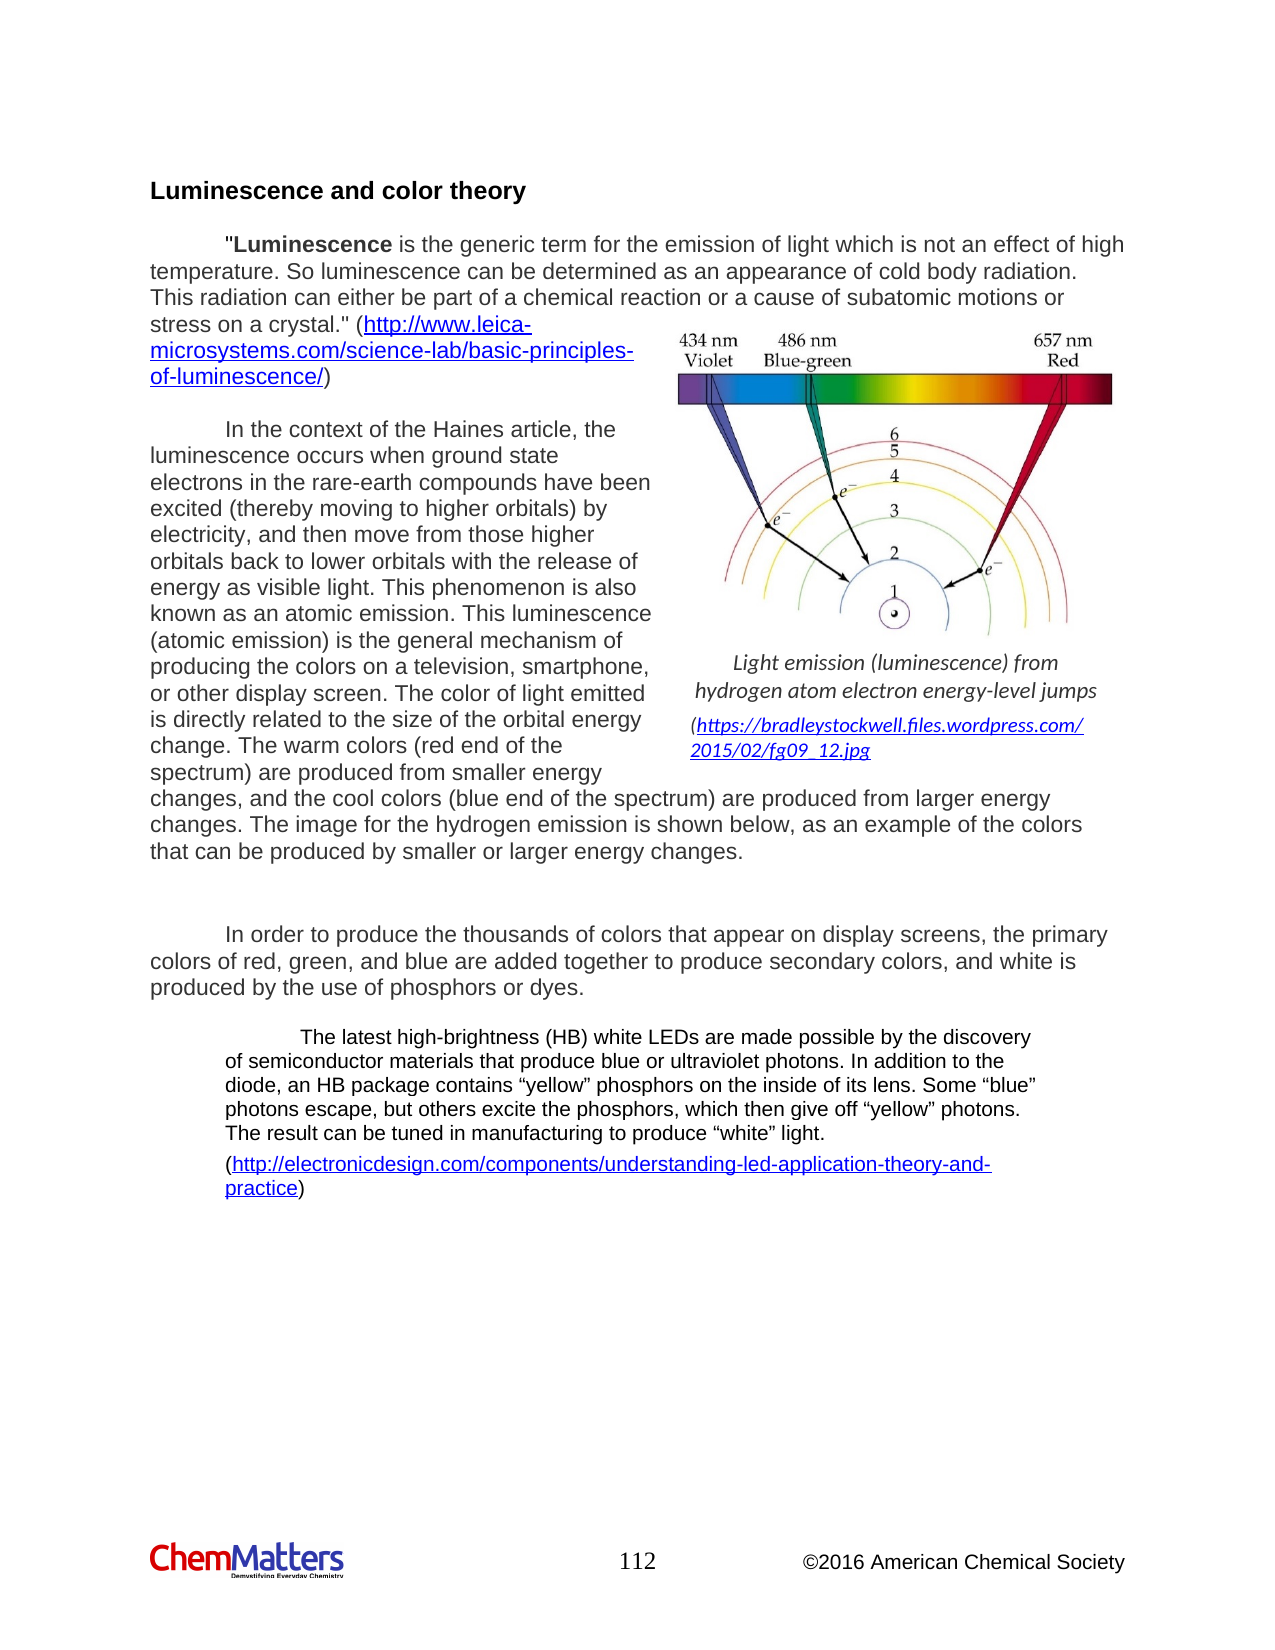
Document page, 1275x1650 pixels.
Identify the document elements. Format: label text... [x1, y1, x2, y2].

text The latest high-brightness (HB) white LEDs are made possible by the discovery of semiconductor materials that produce blue or ultraviolet photons. In addition to the diode, an HB package contains “yellow” phosphors on the inside of its lens. Some “blue” photons escape, but others excite the phosphors, which then give off “yellow” photons. The result can be tuned in manufacturing to produce “white” light. [225, 1024, 1050, 1144]
text In the context of the Haines article, the luminescence occurs when ground state electrons in the rare-earth compounds have been excited (thereby moving to higher orbitals) by electricity, and then move from those higher orbitals back to lower orbitals with the release of energy as visible light. This phenomenon is also known as an atomic emission. This luminescence (atomic emission) is the general mechanism of producing the colors on a television, smartphone, or other display screen. The color of light emitted is directly related to the size of the orbital energy change. The warm colors (red end of the spectrum) are produced from smaller energy changes, and the cool colors (blue end of the spectrum) are produced from larger energy changes. The image for the hydrogen emission is shown below, as an example of the colors that can be produced by smaller or larger energy changes. [150, 416, 1125, 864]
text Luminescence and color theory [150, 176, 1125, 205]
text "Luminescence is the generic term for the emission of light which is not an effect of high temperature. So luminescence can be determined as an appearance of cold body radiation. This radiation can either be part of a chemical reaction or a cause of subatomic motions or stress on a crystal." (http://www.leica-microsystems.com/science-lab/basic-principles-of-luminescence/) [150, 231, 1125, 389]
picture [675, 329, 1116, 639]
text In order to produce the thousands of colors that appear on display screens, the primary colors of red, green, and blue are added together to produce secondary colors, and white is produced by the use of phosphors or dyes. [150, 921, 1125, 1001]
picture [150, 1542, 344, 1578]
text (http://electronicdesign.com/components/understanding-led-application-theory-and-practice) [305, 1151, 1050, 1199]
